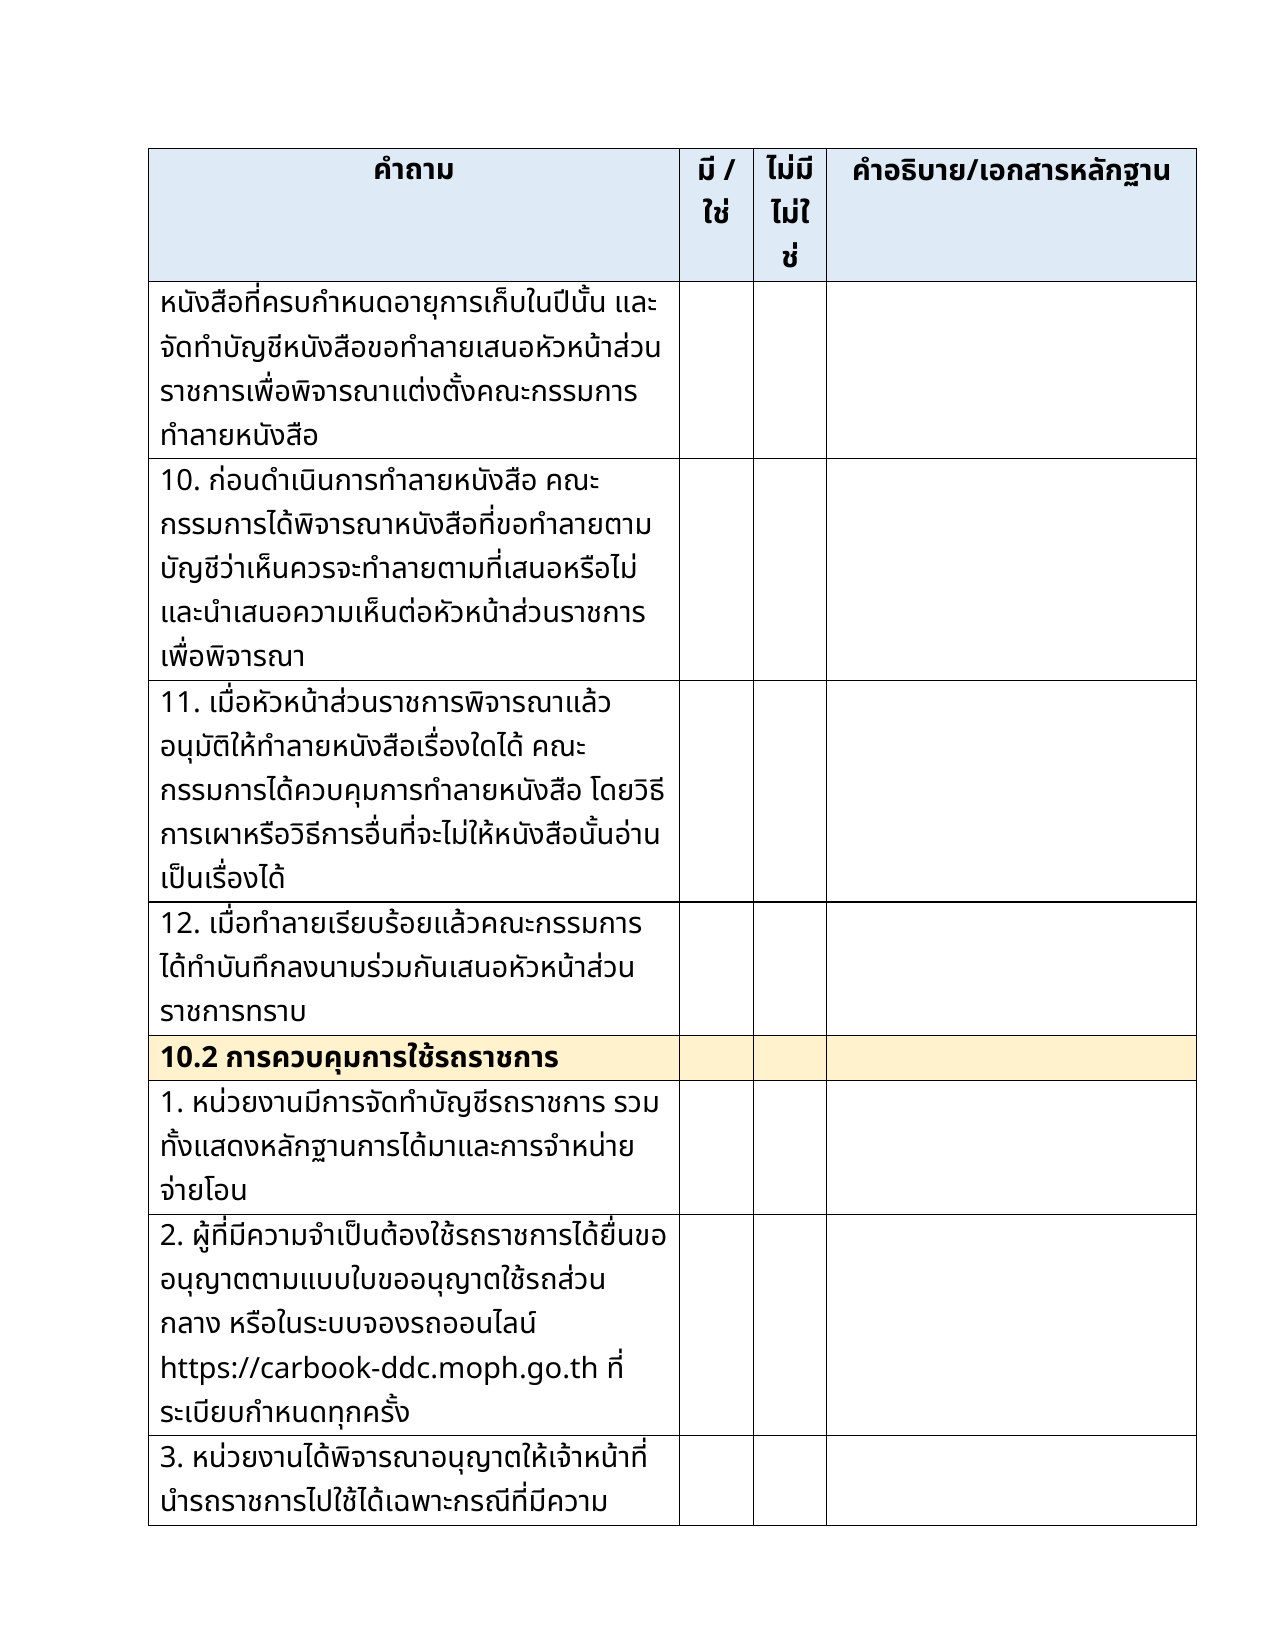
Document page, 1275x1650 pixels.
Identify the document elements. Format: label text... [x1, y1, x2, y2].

table_cell 12. เมื่อทำลายเรียบร้อยแล้วคณะกรรมการได้ทำบันทึกลงนามร่วมกันเสนอหัวหน้าส่วนราชการทราบ [149, 903, 679, 1035]
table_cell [149, 1436, 679, 1525]
table_cell [827, 1436, 1196, 1525]
table_cell [827, 1081, 1196, 1213]
table_cell [680, 1436, 753, 1525]
table_cell [754, 459, 826, 680]
table_cell [754, 1436, 826, 1525]
table_cell [754, 1215, 826, 1435]
table_cell [754, 282, 826, 458]
table_cell [754, 903, 826, 1035]
table_header ไม่มีไม่ใช่ [754, 149, 826, 281]
table_cell [827, 903, 1196, 1035]
table_cell [680, 1215, 753, 1435]
table_cell 1. หน่วยงานมีการจัดทำบัญชีรถราชการ รวมทั้งแสดงหลักฐานการได้มาและการจำหน่ายจ่ายโอน [149, 1081, 679, 1213]
table_cell [827, 459, 1196, 680]
table_cell 10.2 การควบคุมการใช้รถราชการ [149, 1036, 679, 1080]
table_cell 2. ผู้ที่มีความจำเป็นต้องใช้รถราชการได้ยื่นขออนุญาตตามแบบใบขออนุญาตใช้รถส่วนกลาง หรือในระบบจองรถออนไลน์ https://carbook-ddc.moph.go.th ที่ระเบียบกำหนดทุกครั้ง [149, 1215, 679, 1435]
table_cell [754, 681, 826, 901]
table_header มี / ใช่ [680, 149, 753, 281]
table_cell [680, 1081, 753, 1213]
table_cell [827, 1036, 1196, 1080]
table_cell [827, 282, 1196, 458]
table_cell 11. เมื่อหัวหน้าส่วนราชการพิจารณาแล้วอนุมัติให้ทำลายหนังสือเรื่องใดได้ คณะกรรมการได้ควบคุมการทำลายหนังสือ โดยวิธีการเผาหรือวิธีการอื่นที่จะไม่ให้หนังสือนั้นอ่านเป็นเรื่องได้ [149, 681, 679, 901]
table_cell [680, 1036, 753, 1080]
table_header คำอธิบาย/เอกสารหลักฐาน [827, 149, 1196, 281]
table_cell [149, 282, 679, 458]
table_cell [827, 1215, 1196, 1435]
table_header คำถาม [149, 149, 679, 281]
table_cell [680, 681, 753, 901]
table_cell [680, 459, 753, 680]
table_cell [827, 681, 1196, 901]
table_cell [680, 903, 753, 1035]
table_cell [754, 1036, 826, 1080]
table_cell [754, 1081, 826, 1213]
table_cell [680, 282, 753, 458]
table_cell 10. ก่อนดำเนินการทำลายหนังสือ คณะกรรมการได้พิจารณาหนังสือที่ขอทำลายตามบัญชีว่าเห็นควรจะทำลายตามที่เสนอหรือไม่ และนำเสนอความเห็นต่อหัวหน้าส่วนราชการเพื่อพิจารณา [149, 459, 679, 680]
